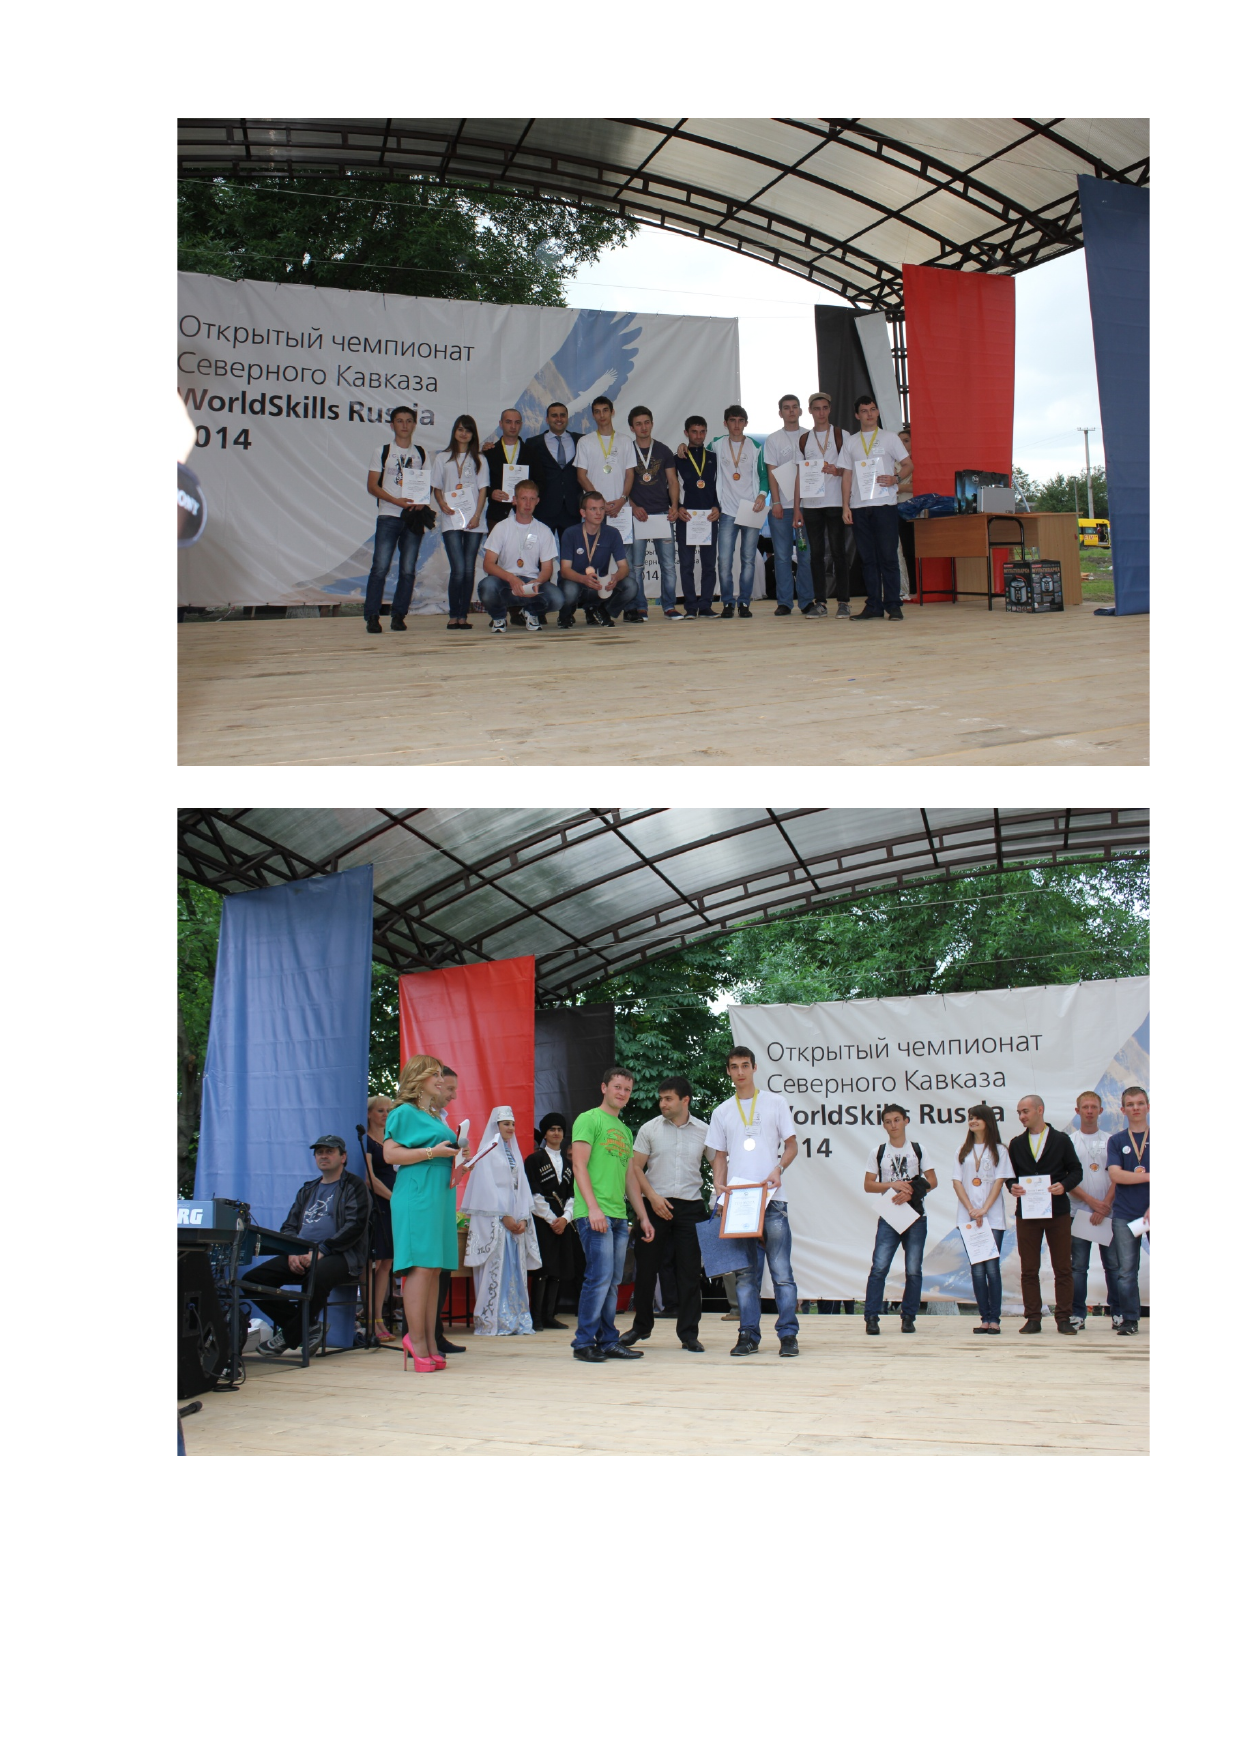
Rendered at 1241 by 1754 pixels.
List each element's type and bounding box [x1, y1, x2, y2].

picture [177, 808, 1150, 1456]
picture [177, 118, 1150, 766]
